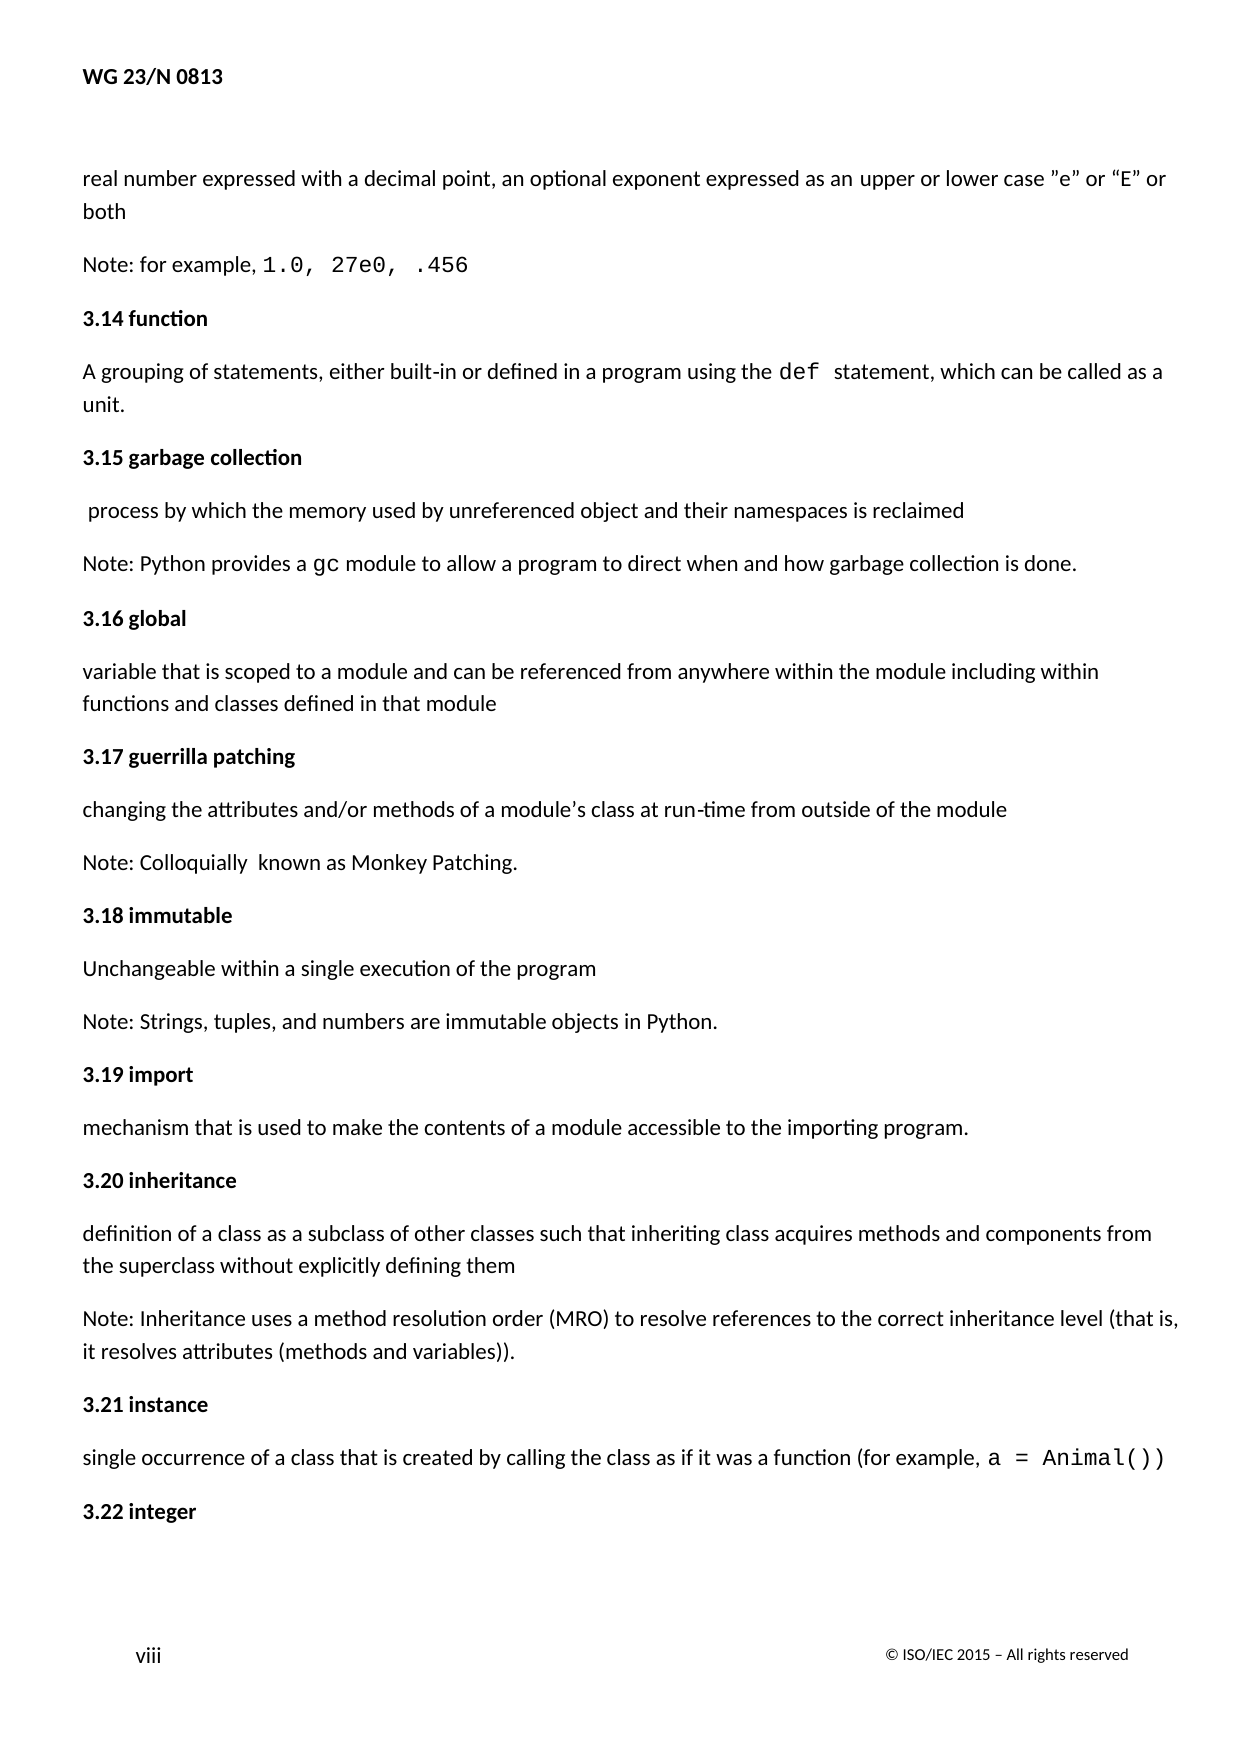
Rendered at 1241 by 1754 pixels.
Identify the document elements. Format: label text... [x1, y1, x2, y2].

text 3.22 integer [82, 1497, 1182, 1525]
text real number expressed with a decimal point, an optional exponent expressed as an upper or lower case ”e” or “E” or both [82, 164, 1182, 225]
text 3.15 garbage collection [82, 443, 1182, 472]
text variable that is scoped to a module and can be referenced from anywhere within the module including within functions and classes defined in that module [82, 657, 1182, 717]
text Note: Colloquially known as Monkey Patching. [82, 848, 1182, 876]
text Note: Python provides a gc module to allow a program to direct when and how garbage collection is done. [82, 549, 1182, 579]
text A grouping of statements, either built‐in or defined in a program using the def statement, which can be called as a unit. [82, 357, 1182, 418]
text changing the attributes and/or methods of a module’s class at run‐time from outside of the module [82, 795, 1182, 823]
text mechanism that is used to make the contents of a module accessible to the importing program. [82, 1113, 1182, 1141]
text 3.20 inheritance [82, 1166, 1182, 1194]
text Note: for example, 1.0, 27e0, .456 [82, 250, 1182, 279]
text Note: Inheritance uses a method resolution order (MRO) to resolve references to the correct inheritance level (that is, it resolves attributes (methods and variables)). [82, 1304, 1182, 1365]
text 3.17 guerrilla patching [82, 742, 1182, 770]
text Note: Strings, tuples, and numbers are immutable objects in Python. [82, 1007, 1182, 1035]
text Unchangeable within a single execution of the program [82, 954, 1182, 982]
text 3.16 global [82, 604, 1182, 632]
text definition of a class as a subclass of other classes such that inheriting class acquires methods and components from the superclass without explicitly defining them [82, 1219, 1182, 1279]
text 3.14 function [82, 304, 1182, 332]
text single occurrence of a class that is created by calling the class as if it was a function (for example, a = Animal()) [82, 1443, 1182, 1472]
text process by which the memory used by unreferenced object and their namespaces is reclaimed [82, 497, 1182, 524]
text 3.21 instance [82, 1390, 1182, 1418]
text 3.19 import [82, 1060, 1182, 1088]
text 3.18 immutable [82, 901, 1182, 929]
